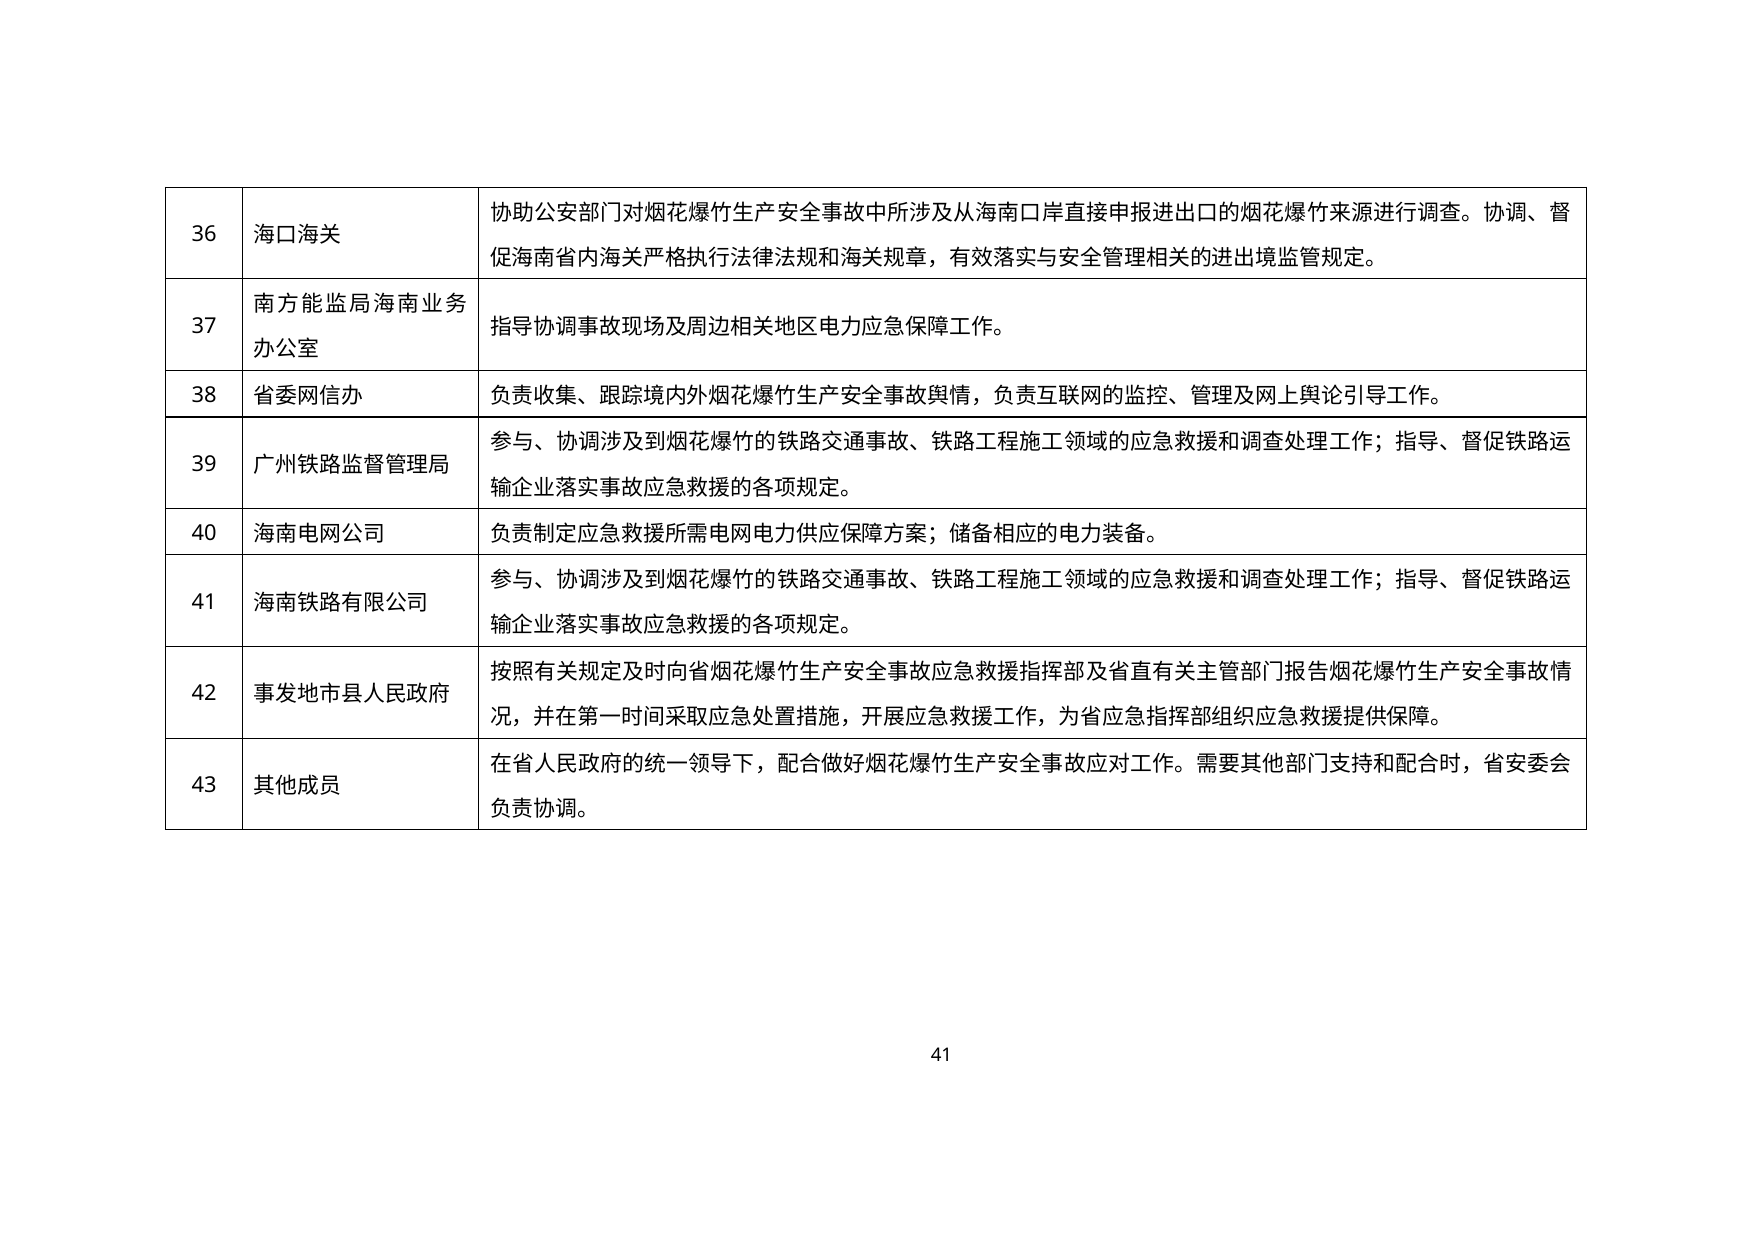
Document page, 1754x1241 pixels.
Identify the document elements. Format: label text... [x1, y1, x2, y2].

table_cell 海南铁路有限公司 [243, 555, 478, 646]
table_cell 指导协调事故现场及周边相关地区电力应急保障工作。 [479, 279, 1586, 370]
table_cell 按照有关规定及时向省烟花爆竹生产安全事故应急救援指挥部及省直有关主管部门报告烟花爆竹生产安全事故情况，并在第一时间采取应急处置措施，开展应急救援工作，为省应急指挥部组织应急救援提供保障。 [479, 647, 1586, 738]
table_cell 省委网信办 [243, 371, 478, 416]
table_cell 41 [166, 555, 242, 646]
table_cell 海口海关 [243, 188, 478, 278]
table_cell 其他成员 [243, 739, 478, 829]
table_cell 37 [166, 279, 242, 370]
table_cell 协助公安部门对烟花爆竹生产安全事故中所涉及从海南口岸直接申报进出口的烟花爆竹来源进行调查。协调、督促海南省内海关严格执行法律法规和海关规章，有效落实与安全管理相关的进出境监管规定。 [479, 188, 1586, 278]
table_cell 参与、协调涉及到烟花爆竹的铁路交通事故、铁路工程施工领域的应急救援和调查处理工作；指导、督促铁路运输企业落实事故应急救援的各项规定。 [479, 418, 1586, 508]
table_cell 38 [166, 371, 242, 416]
table_cell 40 [166, 509, 242, 554]
table_cell 36 [166, 188, 242, 278]
table_cell 广州铁路监督管理局 [243, 418, 478, 508]
table_cell 43 [166, 739, 242, 829]
table_cell 事发地市县人民政府 [243, 647, 478, 738]
table_cell 39 [166, 418, 242, 508]
table_cell 负责制定应急救援所需电网电力供应保障方案；储备相应的电力装备。 [479, 509, 1586, 554]
table_cell 南方能监局海南业务办公室 [243, 279, 478, 370]
table_cell 负责收集、跟踪境内外烟花爆竹生产安全事故舆情，负责互联网的监控、管理及网上舆论引导工作。 [479, 371, 1586, 416]
table_cell 在省人民政府的统一领导下，配合做好烟花爆竹生产安全事故应对工作。需要其他部门支持和配合时，省安委会负责协调。 [479, 739, 1586, 829]
table_cell 42 [166, 647, 242, 738]
table_cell 参与、协调涉及到烟花爆竹的铁路交通事故、铁路工程施工领域的应急救援和调查处理工作；指导、督促铁路运输企业落实事故应急救援的各项规定。 [479, 555, 1586, 646]
table_cell 海南电网公司 [243, 509, 478, 554]
